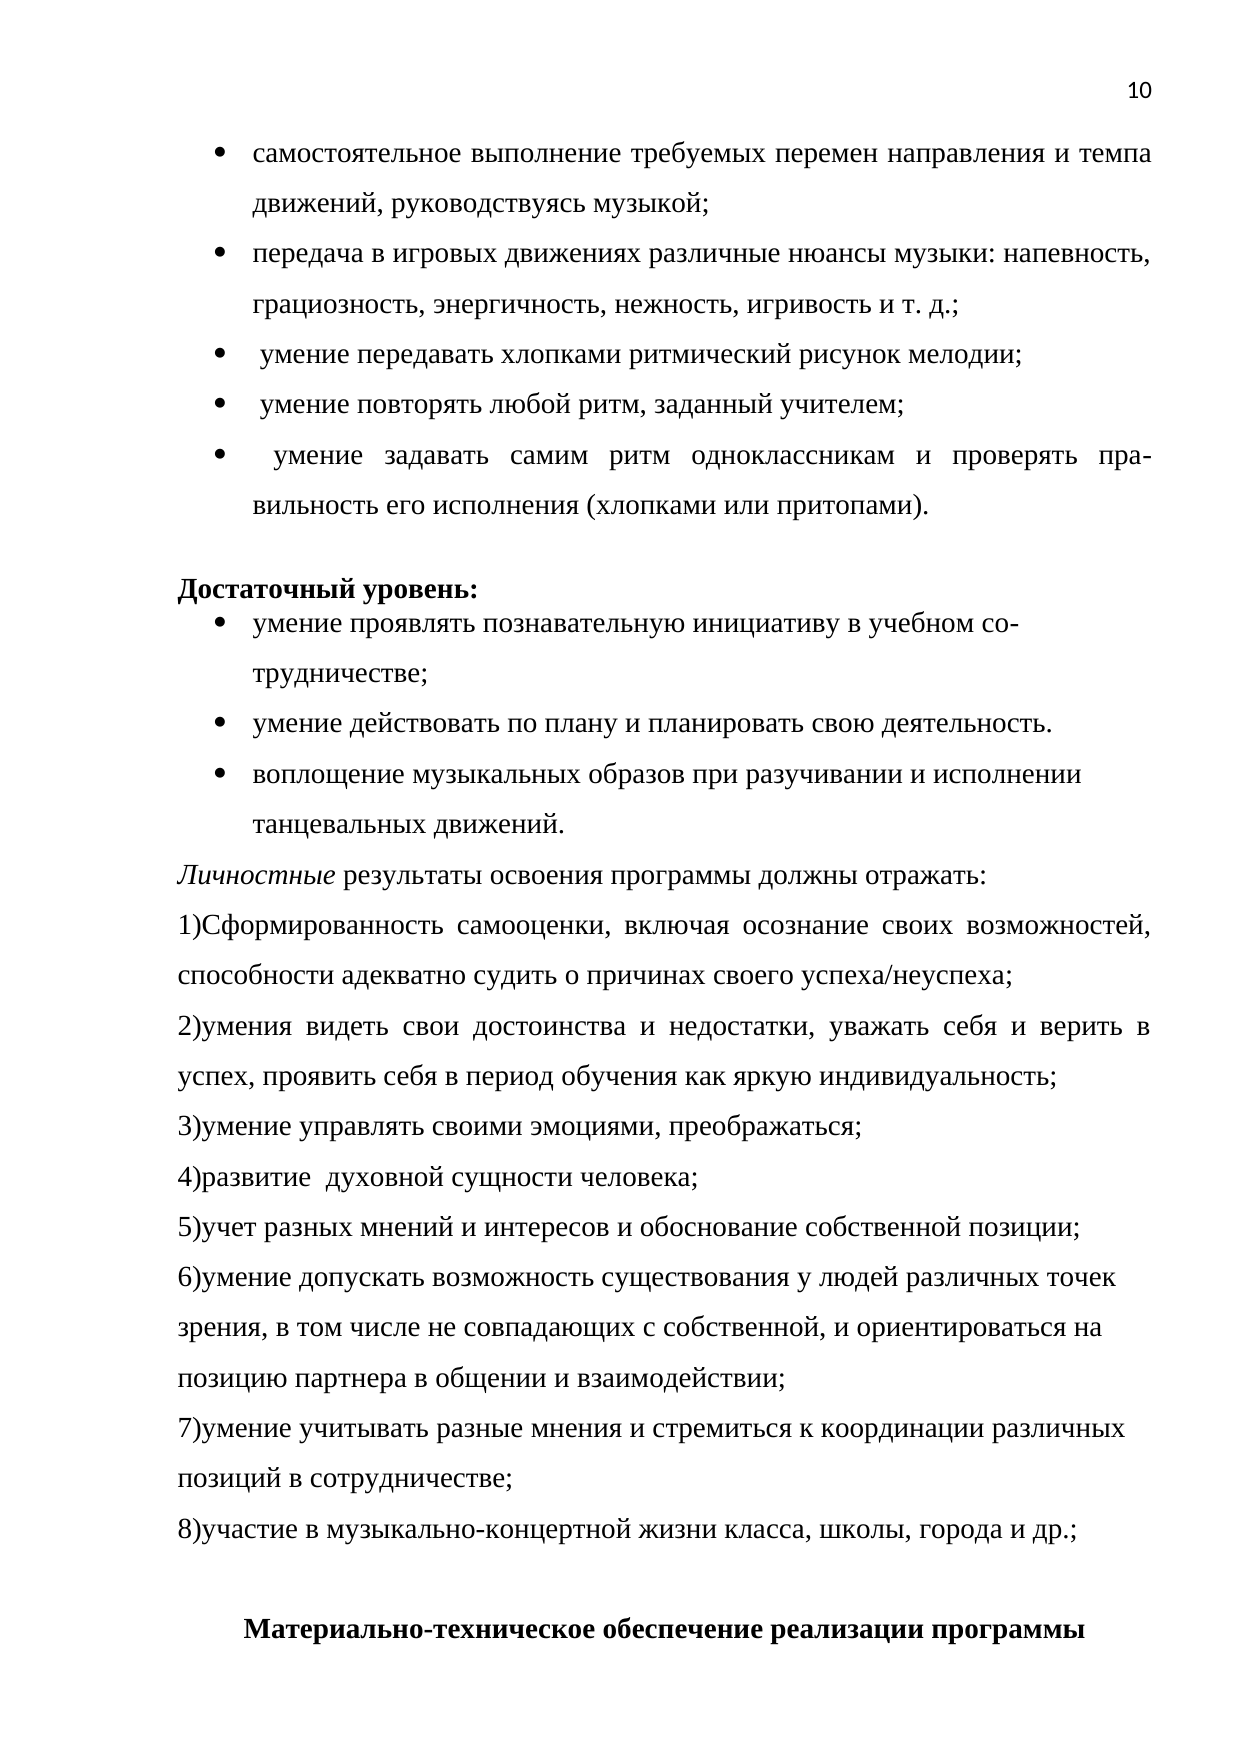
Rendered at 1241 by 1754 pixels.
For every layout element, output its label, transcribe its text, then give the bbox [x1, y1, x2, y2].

text 3)умение управлять своими эмоциями, преображаться; [177, 1108, 1152, 1142]
list умение передавать хлопками ритмический рисунок мелодии; [215, 336, 1152, 370]
text 6)умение допускать возможность существования у людей различных точек зрения, в том числе не совпадающих с собственной, и ориентироваться на позицию партнера в общении и взаимодействии; [177, 1259, 1152, 1393]
text 7)умение учитывать разные мнения и стремиться к координации различных позиций в сотрудничестве; [177, 1410, 1152, 1494]
text 5)учет разных мнений и интересов и обоснование собственной позиции; [177, 1209, 1152, 1242]
list умение действовать по плану и планировать свою деятельность. [215, 706, 1152, 739]
text 4)развитие духовной сущности человека; [177, 1159, 1152, 1192]
list умение проявлять познавательную инициативу в учебном сотрудничестве; [215, 605, 1152, 689]
list самостоятельное выполнение требуемых перемен направления и темпа движений, руководствуясь музыкой; [215, 135, 1152, 219]
text 8)участие в музыкально-концертной жизни класса, школы, города и др.; [177, 1511, 1152, 1544]
text 1)Сформированность самооценки, включая осознание своих возможностей, способности адекватно судить о причинах своего успеха/неуспеха; [177, 907, 1152, 991]
list передача в игровых движениях различные нюансы музыки: напевность, грациозность, энергичность, нежность, игривость и т. д.; [215, 236, 1152, 319]
text Личностные результаты освоения программы должны отражать: [177, 857, 1152, 890]
list умение повторять любой ритм, заданный учителем; [215, 387, 1152, 420]
list умение задавать самим ритм одноклассникам и проверять правильность его исполнения (хлопками или притопами). [215, 437, 1152, 521]
text Материально-техническое обеспечение реализации программы [177, 1611, 1152, 1645]
list Достаточный уровень: [177, 571, 1152, 605]
list воплощение музыкальных образов при разучивании и исполнении танцевальных движений. [215, 756, 1152, 840]
text 2)умения видеть свои достоинства и недостатки, уважать себя и верить в успех, проявить себя в период обучения как яркую индивидуальность; [177, 1008, 1152, 1092]
